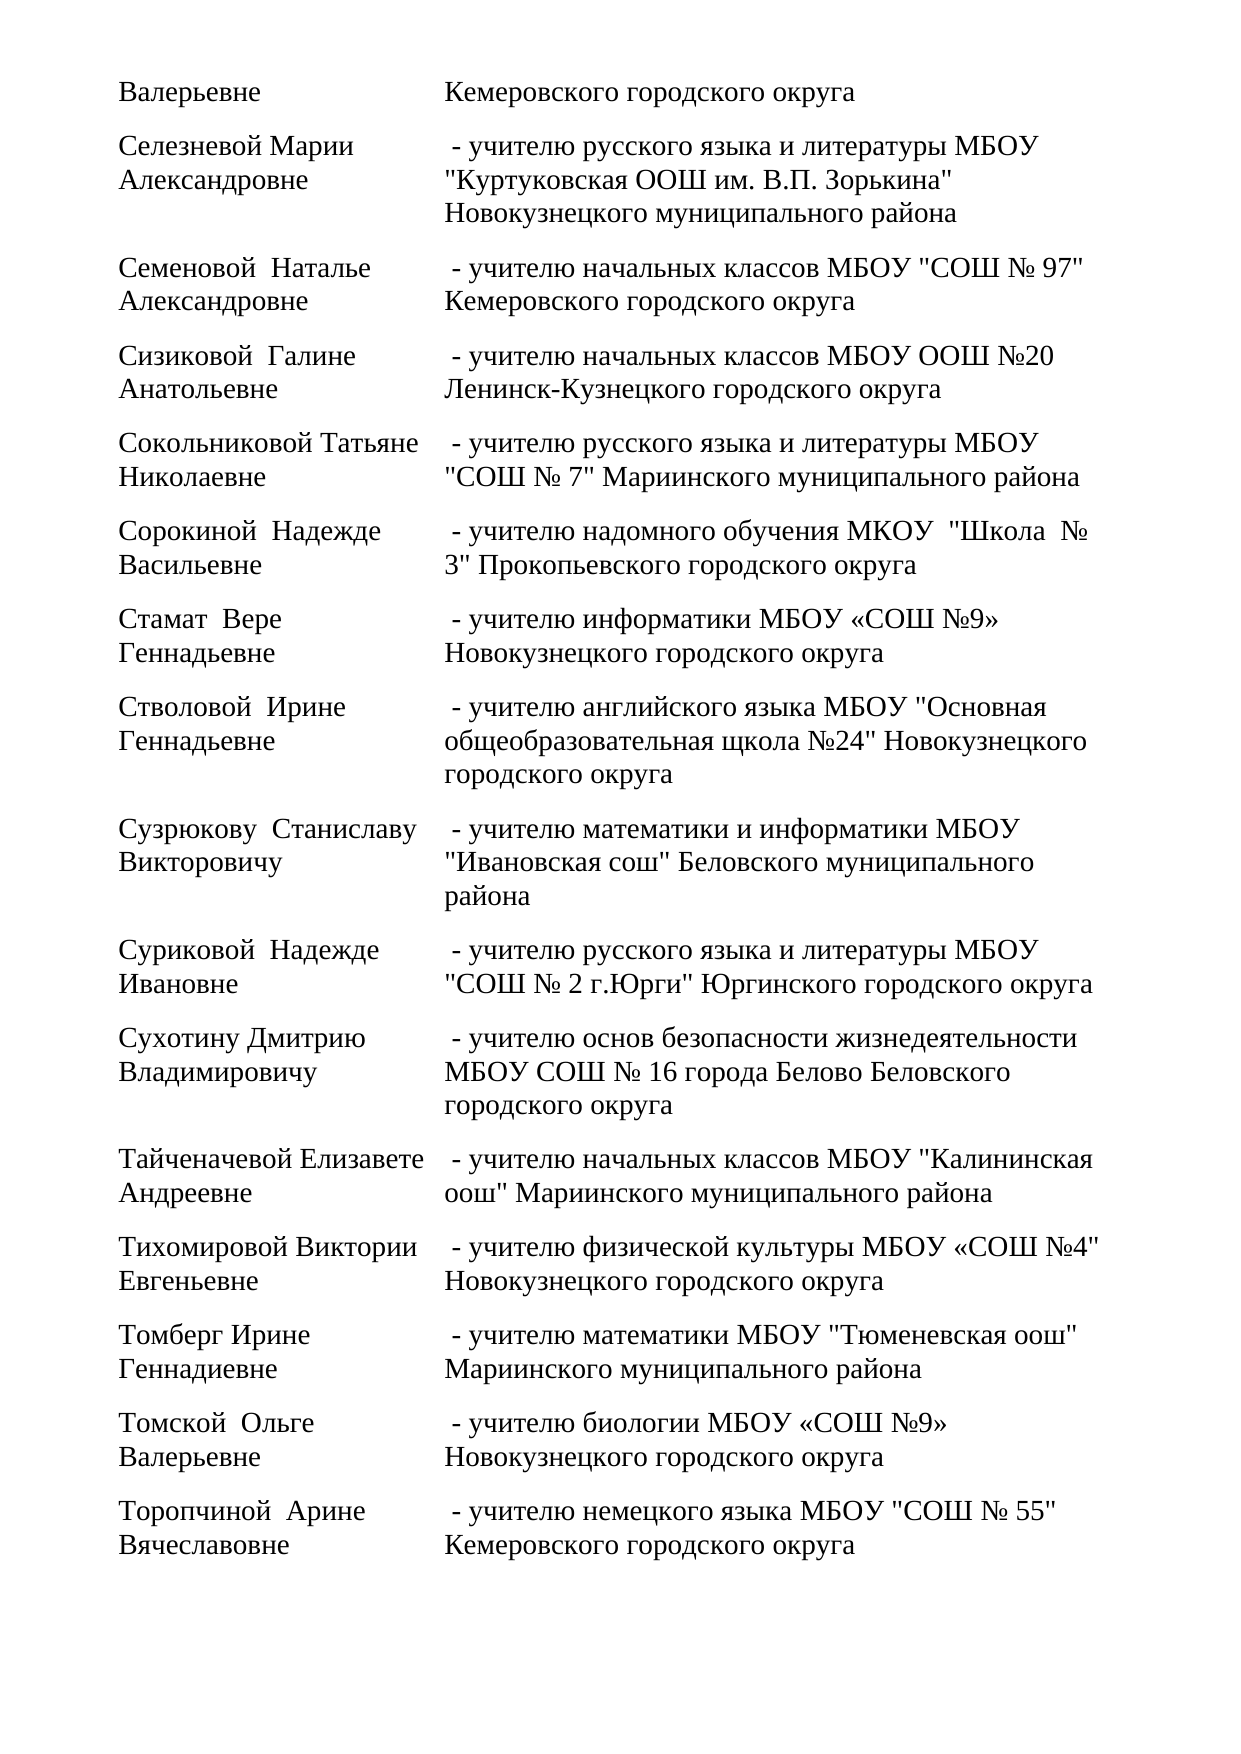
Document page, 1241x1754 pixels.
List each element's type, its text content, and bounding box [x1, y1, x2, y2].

table_cell - учителю надомного обучения МКОУ "Школа № 3" Прокопьевского городского округа [443, 514, 1122, 601]
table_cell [117, 74, 443, 128]
table_cell - учителю русского языка и литературы МБОУ "СОШ № 2 г.Юрги" Юргинского городского округа [443, 932, 1122, 1020]
table_cell - учителю информатики МБОУ «СОШ №9» Новокузнецкого городского округа [443, 601, 1122, 689]
table_cell Сухотину Дмитрию Владимировичу [117, 1020, 443, 1142]
table_cell - учителю математики и информатики МБОУ "Ивановская сош" Беловского муниципального района [443, 811, 1122, 932]
table_cell Стамат Вере Геннадьевне [117, 601, 443, 689]
table_cell - учителю русского языка и литературы МБОУ "Куртуковская ООШ им. В.П. Зорькина" Новокузнецкого муниципального района [443, 128, 1122, 250]
table_cell - учителю начальных классов МБОУ ООШ №20 Ленинск-Кузнецкого городского округа [443, 338, 1122, 426]
table_cell Селезневой Марии Александровне [117, 128, 443, 250]
table_cell - учителю русского языка и литературы МБОУ "СОШ № 7" Мариинского муниципального района [443, 426, 1122, 513]
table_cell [443, 74, 1122, 128]
table_cell - учителю физической культуры МБОУ «СОШ №4" Новокузнецкого городского округа [443, 1230, 1122, 1317]
table_cell Сорокиной Надежде Васильевне [117, 514, 443, 601]
table_cell - учителю математики МБОУ "Тюменевская оош" Мариинского муниципального района [443, 1318, 1122, 1405]
table_cell - учителю биологии МБОУ «СОШ №9» Новокузнецкого городского округа [443, 1405, 1122, 1493]
table_cell Сизиковой Галине Анатольевне [117, 338, 443, 426]
table_cell Сокольниковой Татьяне Николаевне [117, 426, 443, 513]
table_cell Томской Ольге Валерьевне [117, 1405, 443, 1493]
table_cell Сузрюкову Станиславу Викторовичу [117, 811, 443, 932]
table_cell - учителю основ безопасности жизнедеятельности МБОУ СОШ № 16 города Белово Беловского городского округа [443, 1020, 1122, 1142]
table_cell Томберг Ирине Геннадиевне [117, 1318, 443, 1405]
table_cell - учителю начальных классов МБОУ "Калининская оош" Мариинского муниципального района [443, 1142, 1122, 1229]
table_cell - учителю английского языка МБОУ "Основная общеобразовательная щкола №24" Новокузнецкого городского округа [443, 689, 1122, 811]
table_cell Тайченачевой Елизавете Андреевне [117, 1142, 443, 1229]
table_cell Торопчиной Арине Вячеславовне [117, 1493, 443, 1581]
table_cell Суриковой Надежде Ивановне [117, 932, 443, 1020]
table_cell Стволовой Ирине Геннадьевне [117, 689, 443, 811]
table_cell - учителю начальных классов МБОУ "СОШ № 97" Кемеровского городского округа [443, 250, 1122, 338]
table_cell - учителю немецкого языка МБОУ "СОШ № 55" Кемеровского городского округа [443, 1493, 1122, 1581]
table_cell Семеновой Наталье Александровне [117, 250, 443, 338]
table_cell Тихомировой Виктории Евгеньевне [117, 1230, 443, 1317]
